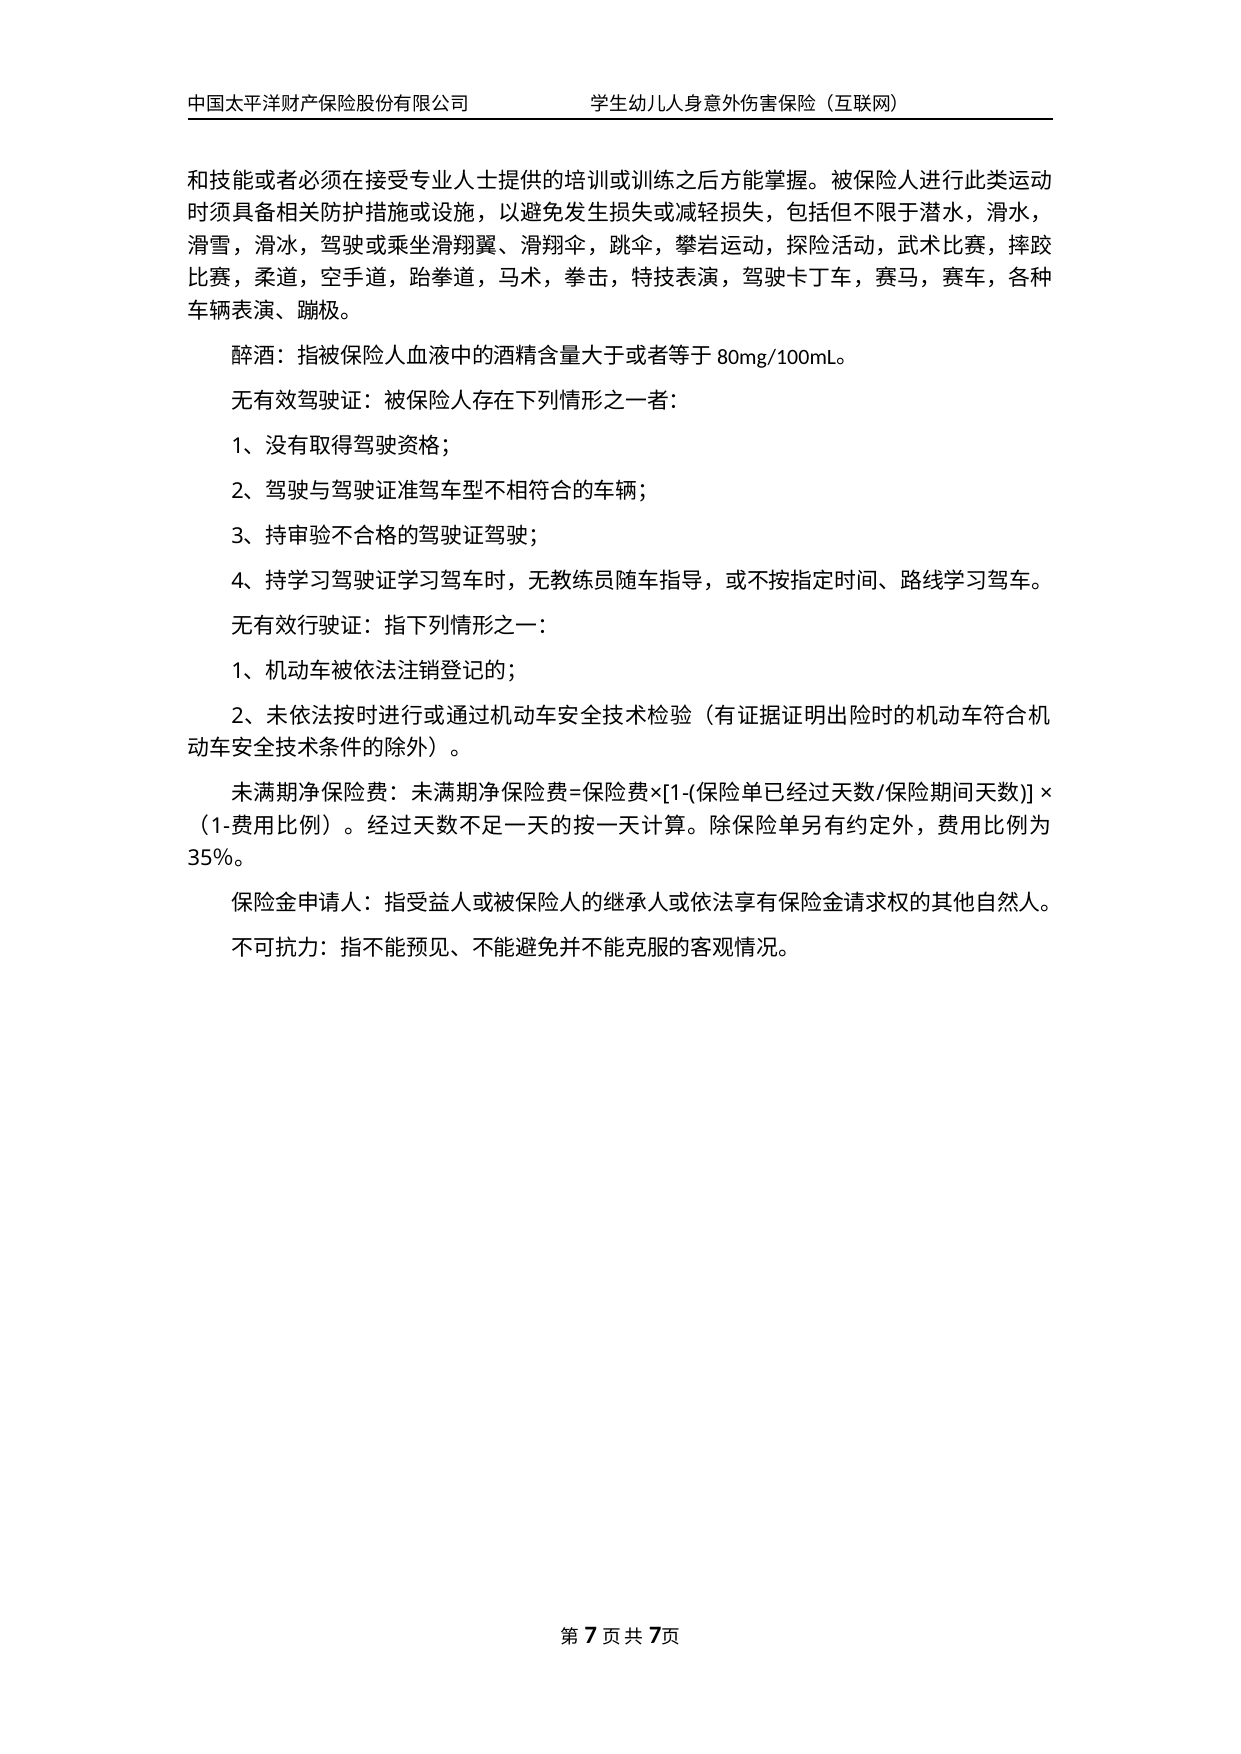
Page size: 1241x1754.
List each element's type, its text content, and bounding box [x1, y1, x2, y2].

text 1、没有取得驾驶资格； [187, 427, 1053, 459]
text 不可抗力：指不能预见、不能避免并不能克服的客观情况。 [187, 929, 1053, 962]
text 保险金申请人：指受益人或被保险人的继承人或依法享有保险金请求权的其他自然人。 [187, 884, 1053, 917]
text 无有效驾驶证：被保险人存在下列情形之一者： [187, 382, 1053, 414]
text 醉酒：指被保险人血液中的酒精含量大于或者等于80mg/100mL。 [187, 337, 1053, 369]
text 无有效行驶证：指下列情形之一： [187, 607, 1053, 639]
text 4、持学习驾驶证学习驾车时，无教练员随车指导，或不按指定时间、路线学习驾车。 [187, 562, 1053, 594]
text 2、驾驶与驾驶证准驾车型不相符合的车辆； [187, 472, 1053, 504]
text 3、持审验不合格的驾驶证驾驶； [187, 517, 1053, 549]
text 2、未依法按时进行或通过机动车安全技术检验（有证据证明出险时的机动车符合机动车安全技术条件的除外）。 [187, 697, 1053, 762]
text 1、机动车被依法注销登记的； [187, 652, 1053, 684]
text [187, 162, 1053, 324]
text 未满期净保险费：未满期净保险费=保险费×[1-(保险单已经过天数/保险期间天数)] ×（1-费用比例）。经过天数不足一天的按一天计算。除保险单另有约定外，费用比例为35％。 [187, 774, 1053, 872]
